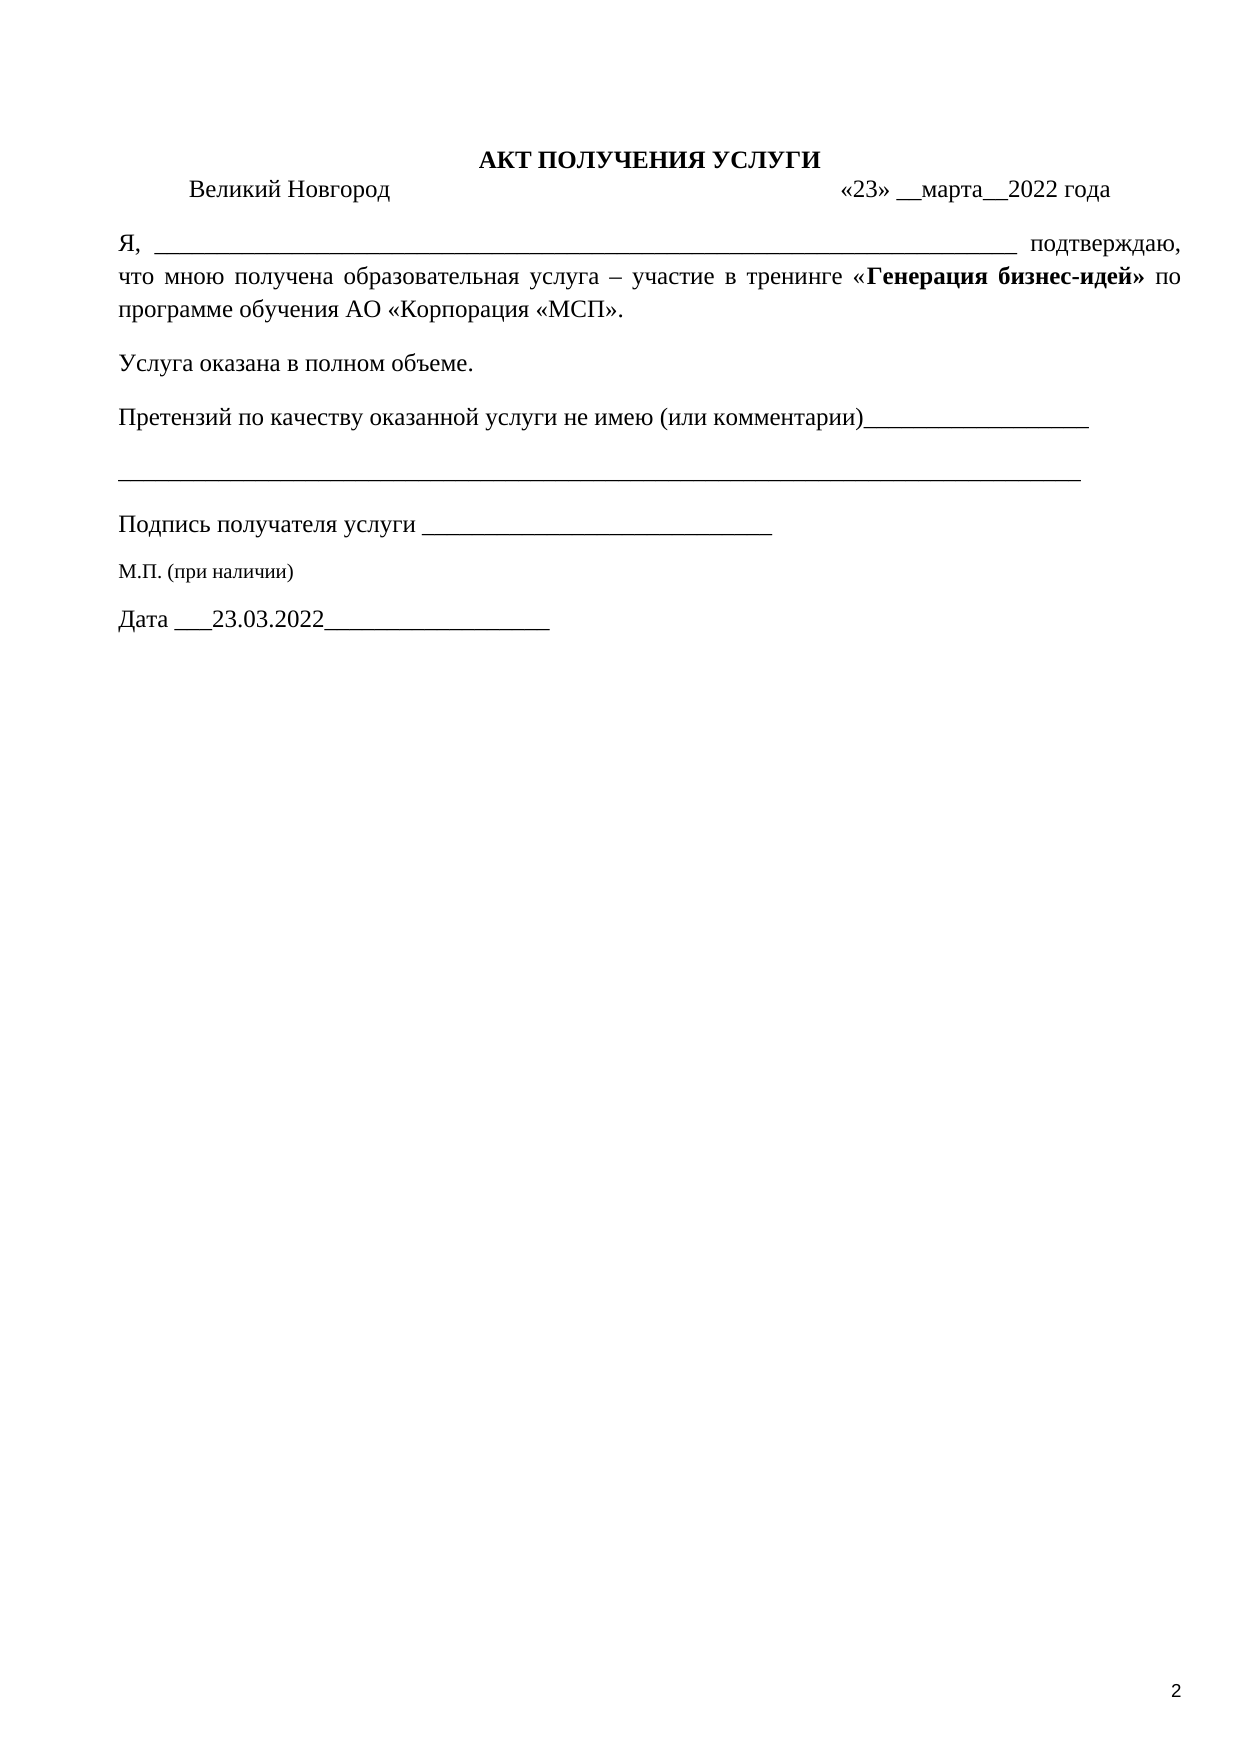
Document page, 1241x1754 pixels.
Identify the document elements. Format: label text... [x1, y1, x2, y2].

text Услуга оказана в полном объеме. [118, 348, 1181, 377]
text Я, _____________________________________________________________________ подтверждаю, что мною получена образовательная услуга – участие в тренинге «Генерация бизнес-идей» по программе обучения АО «Корпорация «МСП». [118, 228, 1181, 323]
text Дата ___23.03.2022__________________ [118, 604, 1181, 633]
text _____________________________________________________________________________ [118, 456, 1181, 484]
text М.П. (при наличии) [118, 559, 1181, 583]
text Великий Новгород «23» __марта__2022 года [118, 174, 1181, 203]
text Подпись получателя услуги ____________________________ [118, 509, 1181, 538]
text Претензий по качеству оказанной услуги не имею (или комментарии)__________________ [118, 402, 1181, 430]
text АКТ ПОЛУЧЕНИЯ УСЛУГИ [118, 145, 1181, 174]
